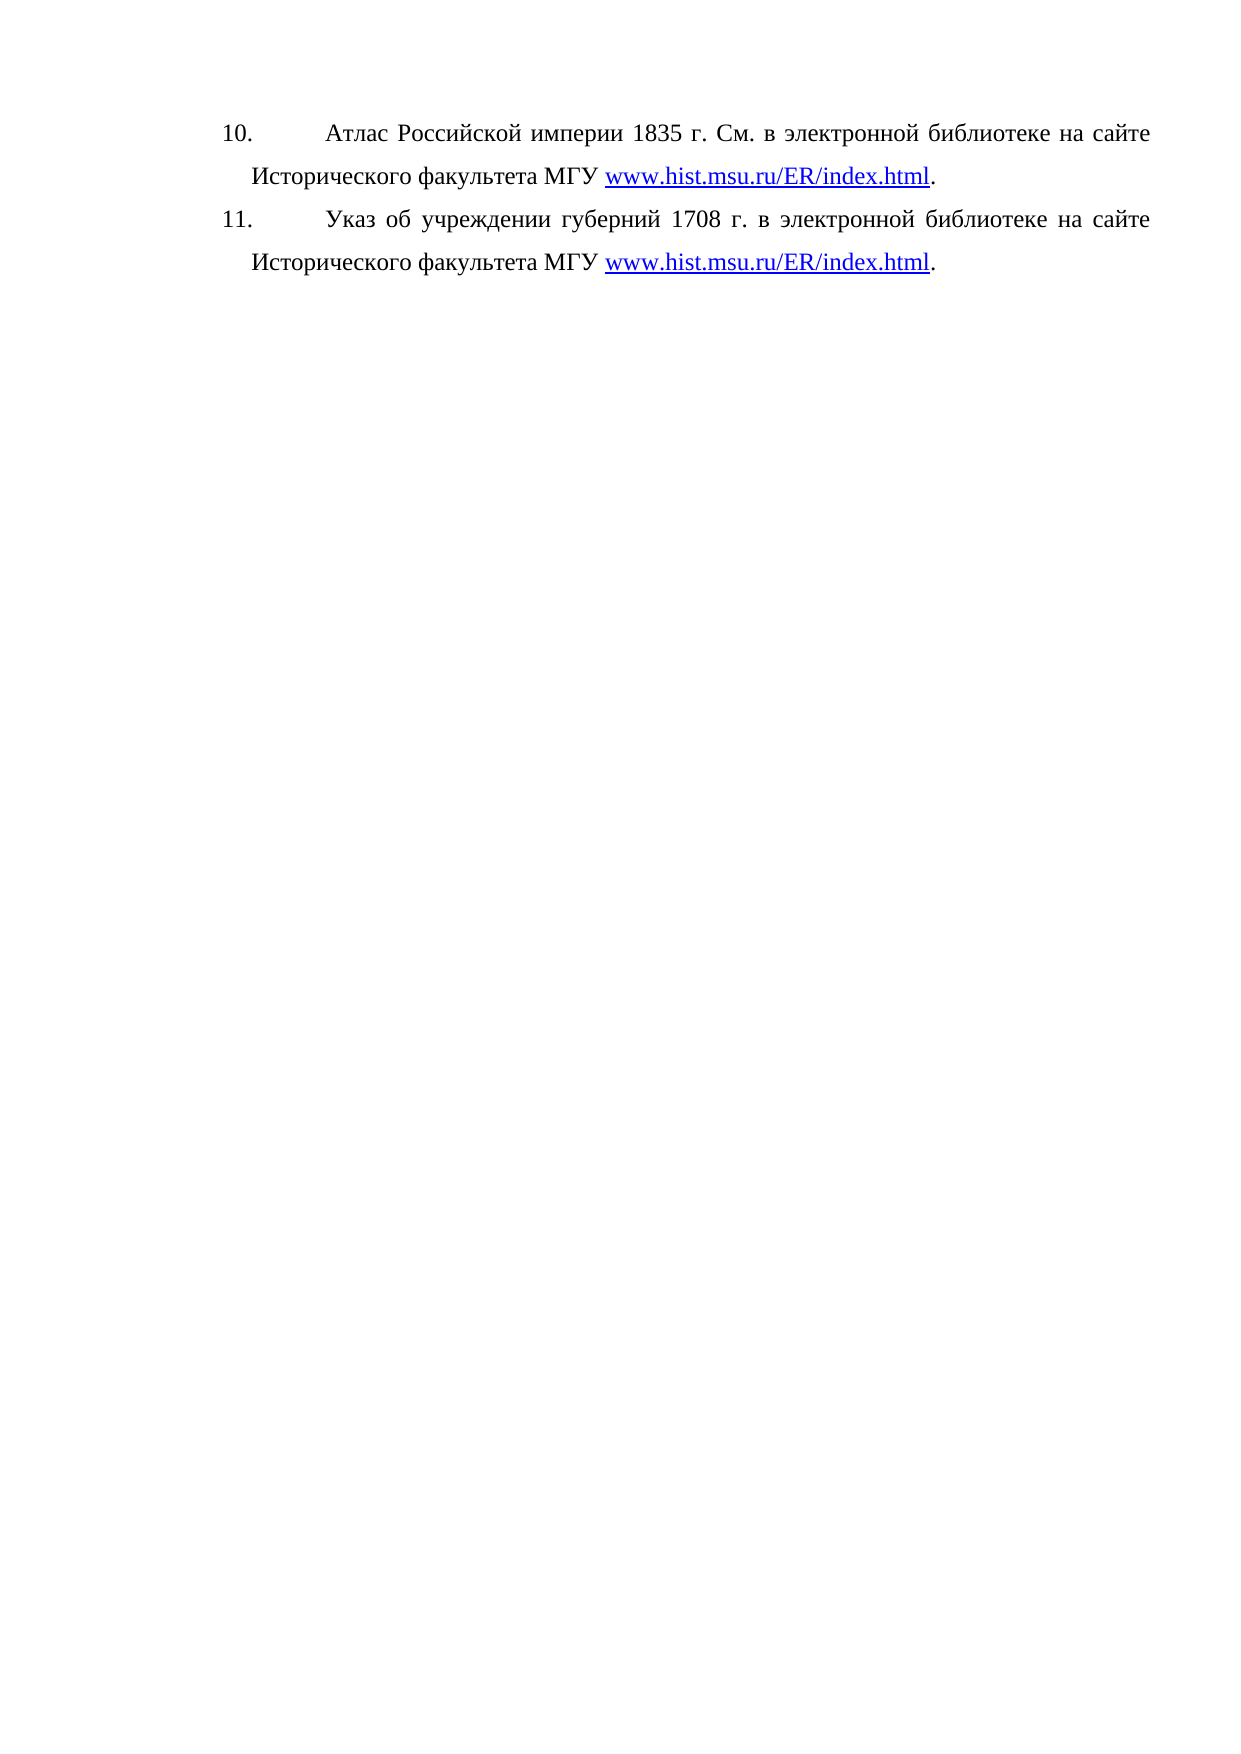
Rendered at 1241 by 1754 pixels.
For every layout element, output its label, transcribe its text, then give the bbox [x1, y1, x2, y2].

list Атлас Российской империи 1835 г. См. в электронной библиотеке на сайте Исторического факультета МГУ www.hist.msu.ru/ER/index.html. [222, 118, 1152, 190]
list Указ об учреждении губерний 1708 г. в электронной библиотеке на сайте Исторического факультета МГУ www.hist.msu.ru/ER/index.html. [222, 204, 1152, 276]
